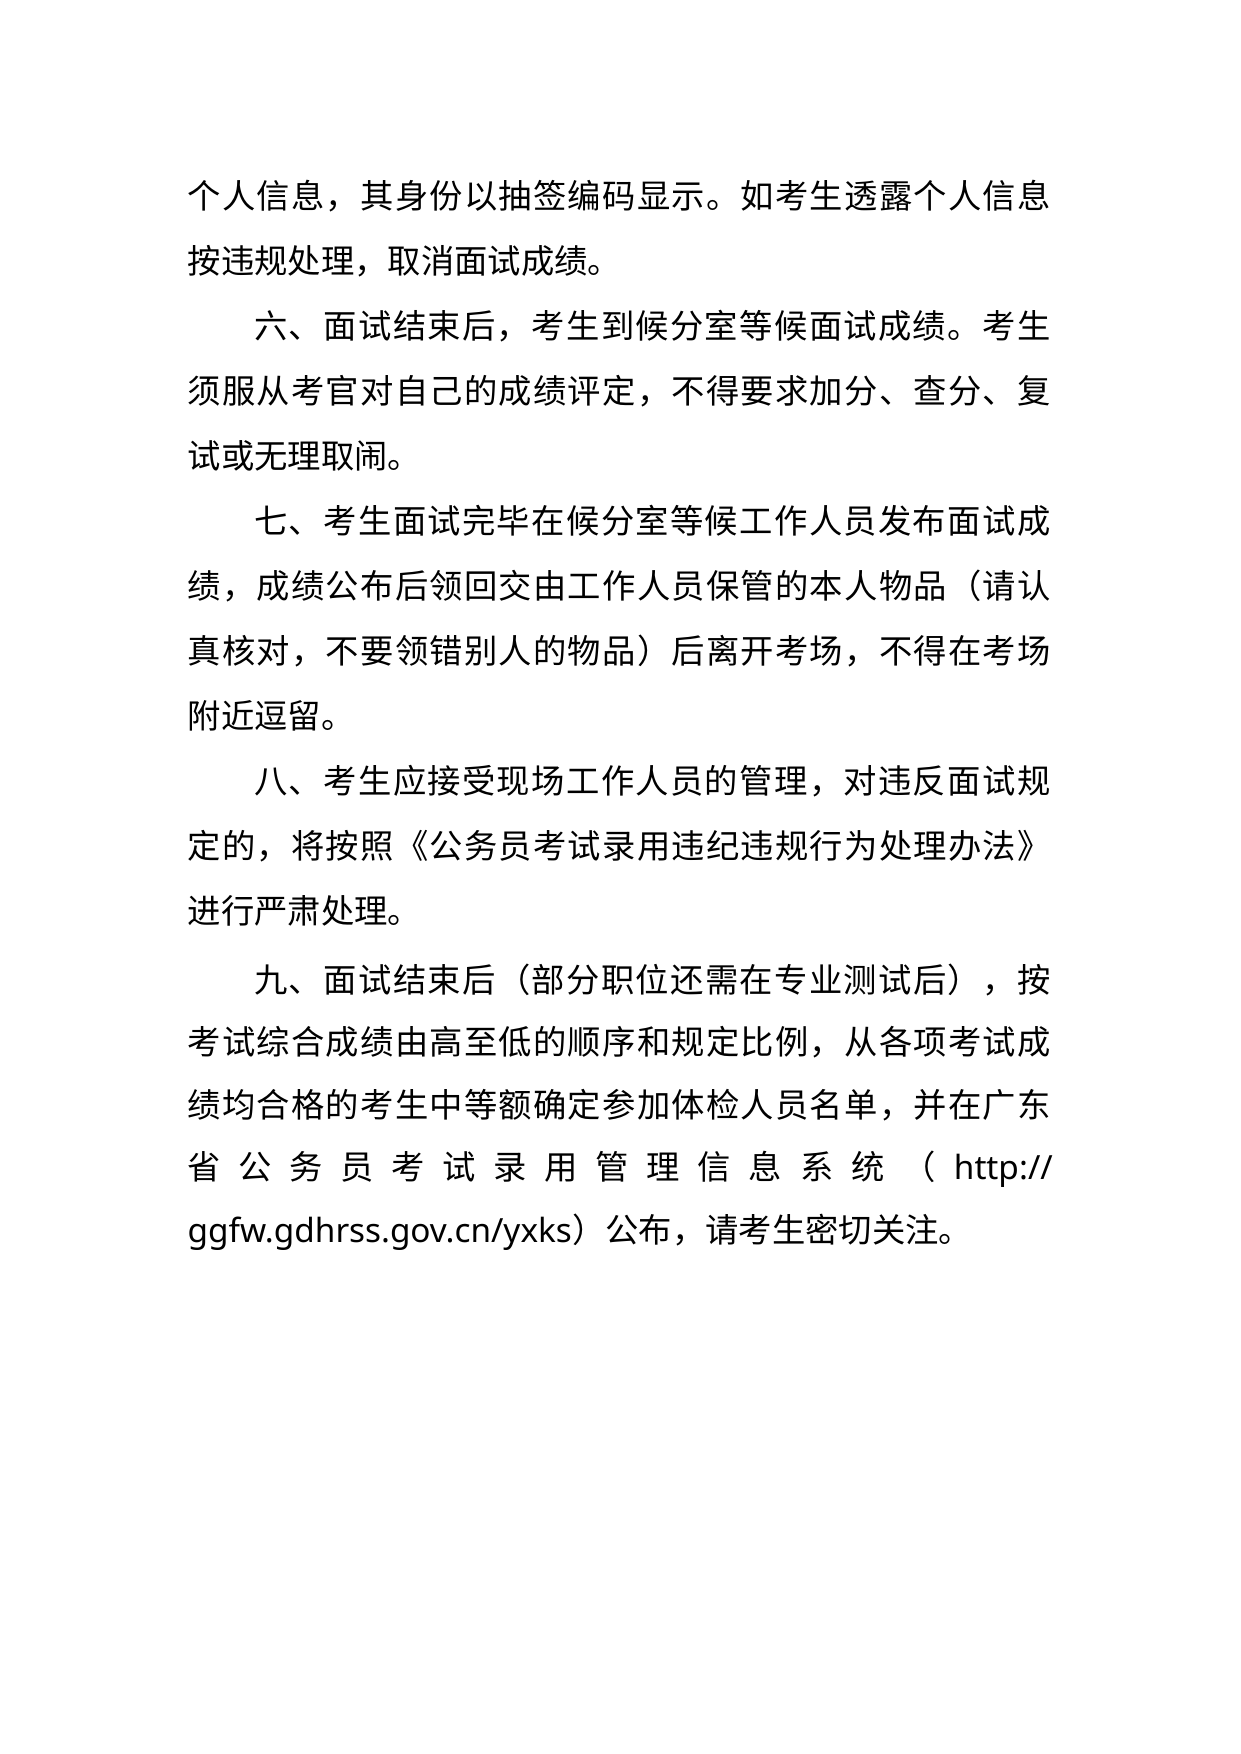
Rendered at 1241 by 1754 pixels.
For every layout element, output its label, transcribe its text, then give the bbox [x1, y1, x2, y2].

text 七、考生面试完毕在候分室等候工作人员发布面试成绩，成绩公布后领回交由工作人员保管的本人物品（请认真核对，不要领错别人的物品）后离开考场，不得在考场附近逗留。 [187, 487, 1053, 747]
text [187, 162, 1053, 292]
text 八、考生应接受现场工作人员的管理，对违反面试规定的，将按照《公务员考试录用违纪违规行为处理办法》进行严肃处理。 [187, 747, 1053, 942]
text 九、 [187, 942, 1053, 1254]
text 六、面试结束后，考生到候分室等候面试成绩。考生须服从考官对自己的成绩评定，不得要求加分、查分、复试或无理取闹。 [187, 292, 1053, 487]
